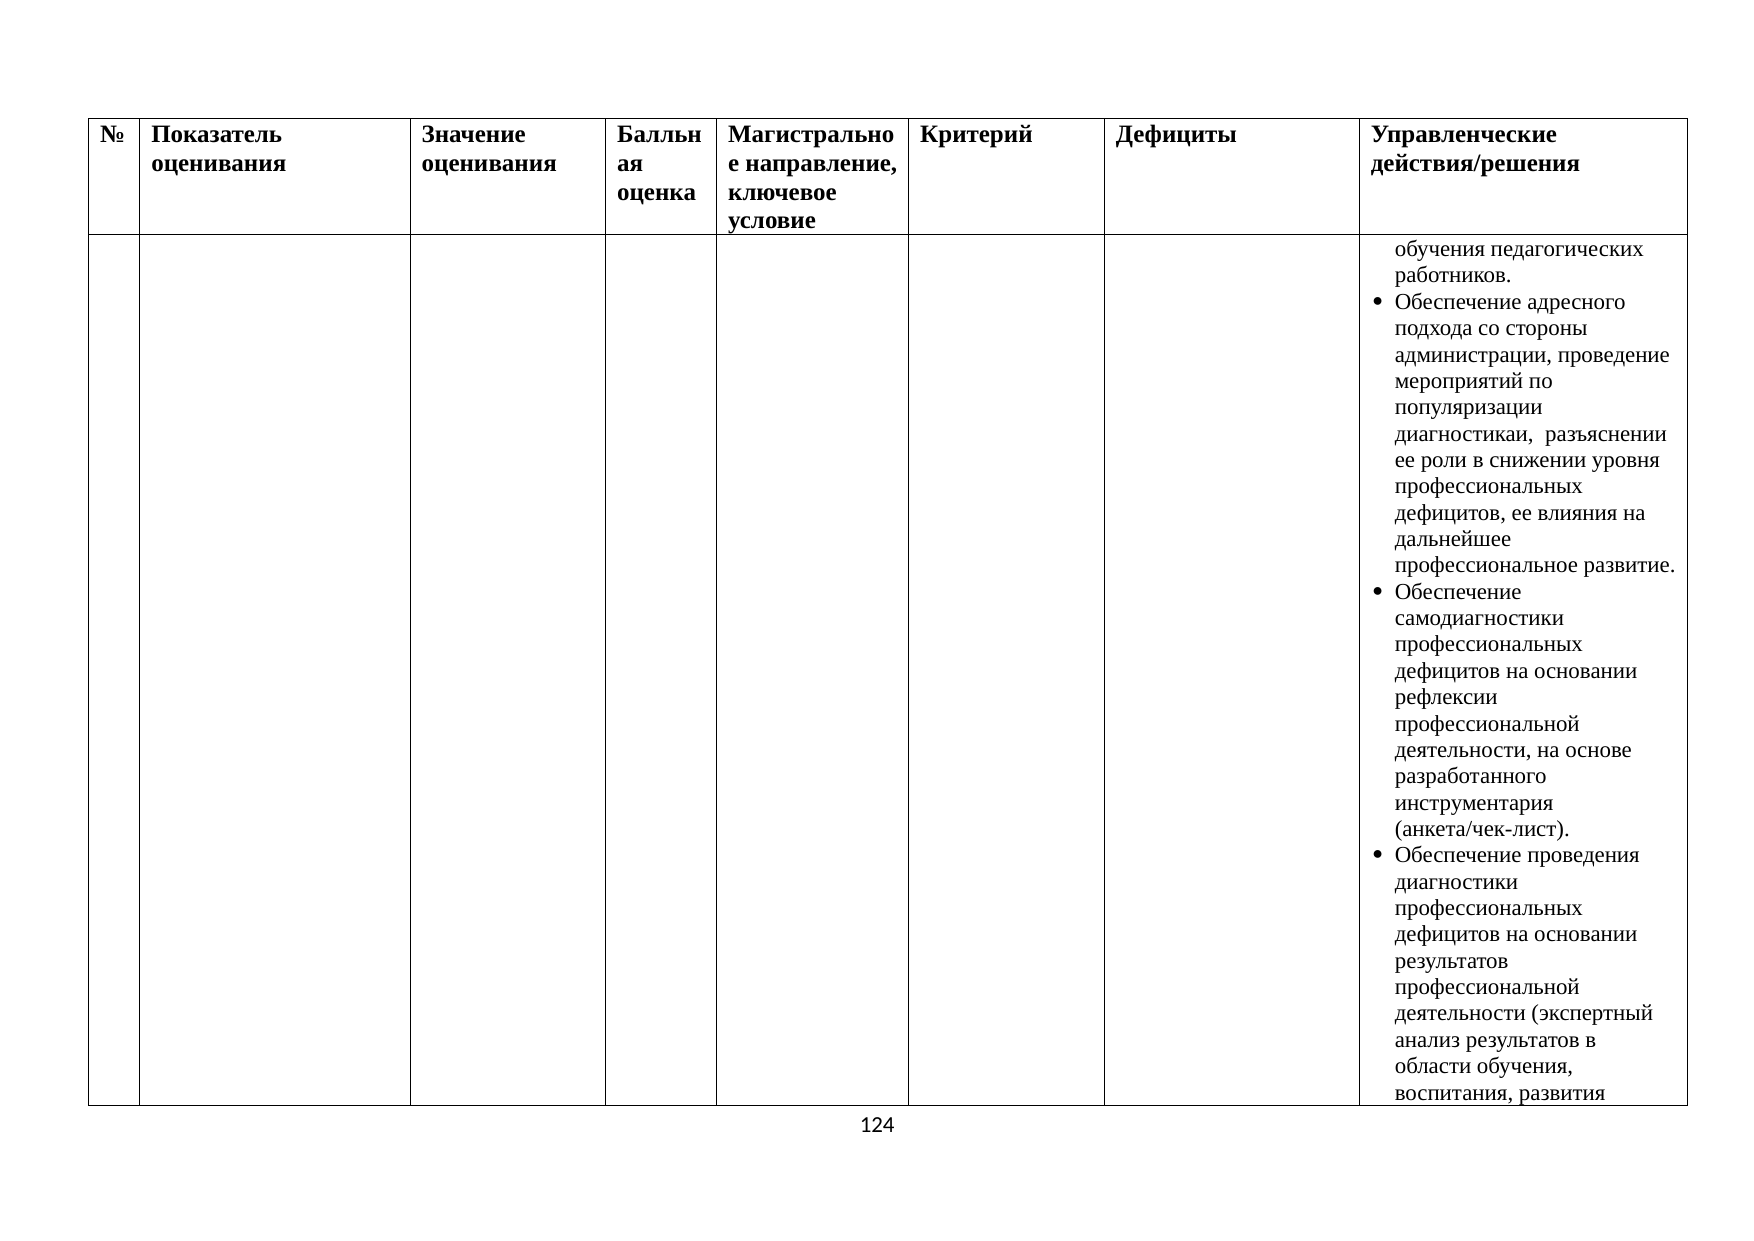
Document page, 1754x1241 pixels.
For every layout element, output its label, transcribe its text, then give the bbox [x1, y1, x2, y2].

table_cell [717, 235, 908, 1105]
table_header Магистральное направление, ключевое условие [717, 119, 908, 234]
table_header Значение оценивания [411, 119, 605, 234]
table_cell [411, 235, 605, 1105]
table_header Балльная оценка [606, 119, 716, 234]
table_header Управленческие действия/решения [1360, 119, 1687, 234]
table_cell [1105, 235, 1359, 1105]
table_cell 86 [89, 235, 139, 1105]
table_header Дефициты [1105, 119, 1359, 234]
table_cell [140, 235, 410, 1105]
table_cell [1360, 235, 1687, 1105]
table_header № [89, 119, 139, 234]
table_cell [909, 235, 1104, 1105]
table_header Показатель оценивания [140, 119, 410, 234]
table_cell 2 [606, 235, 716, 1105]
table_header Критерий [909, 119, 1104, 234]
